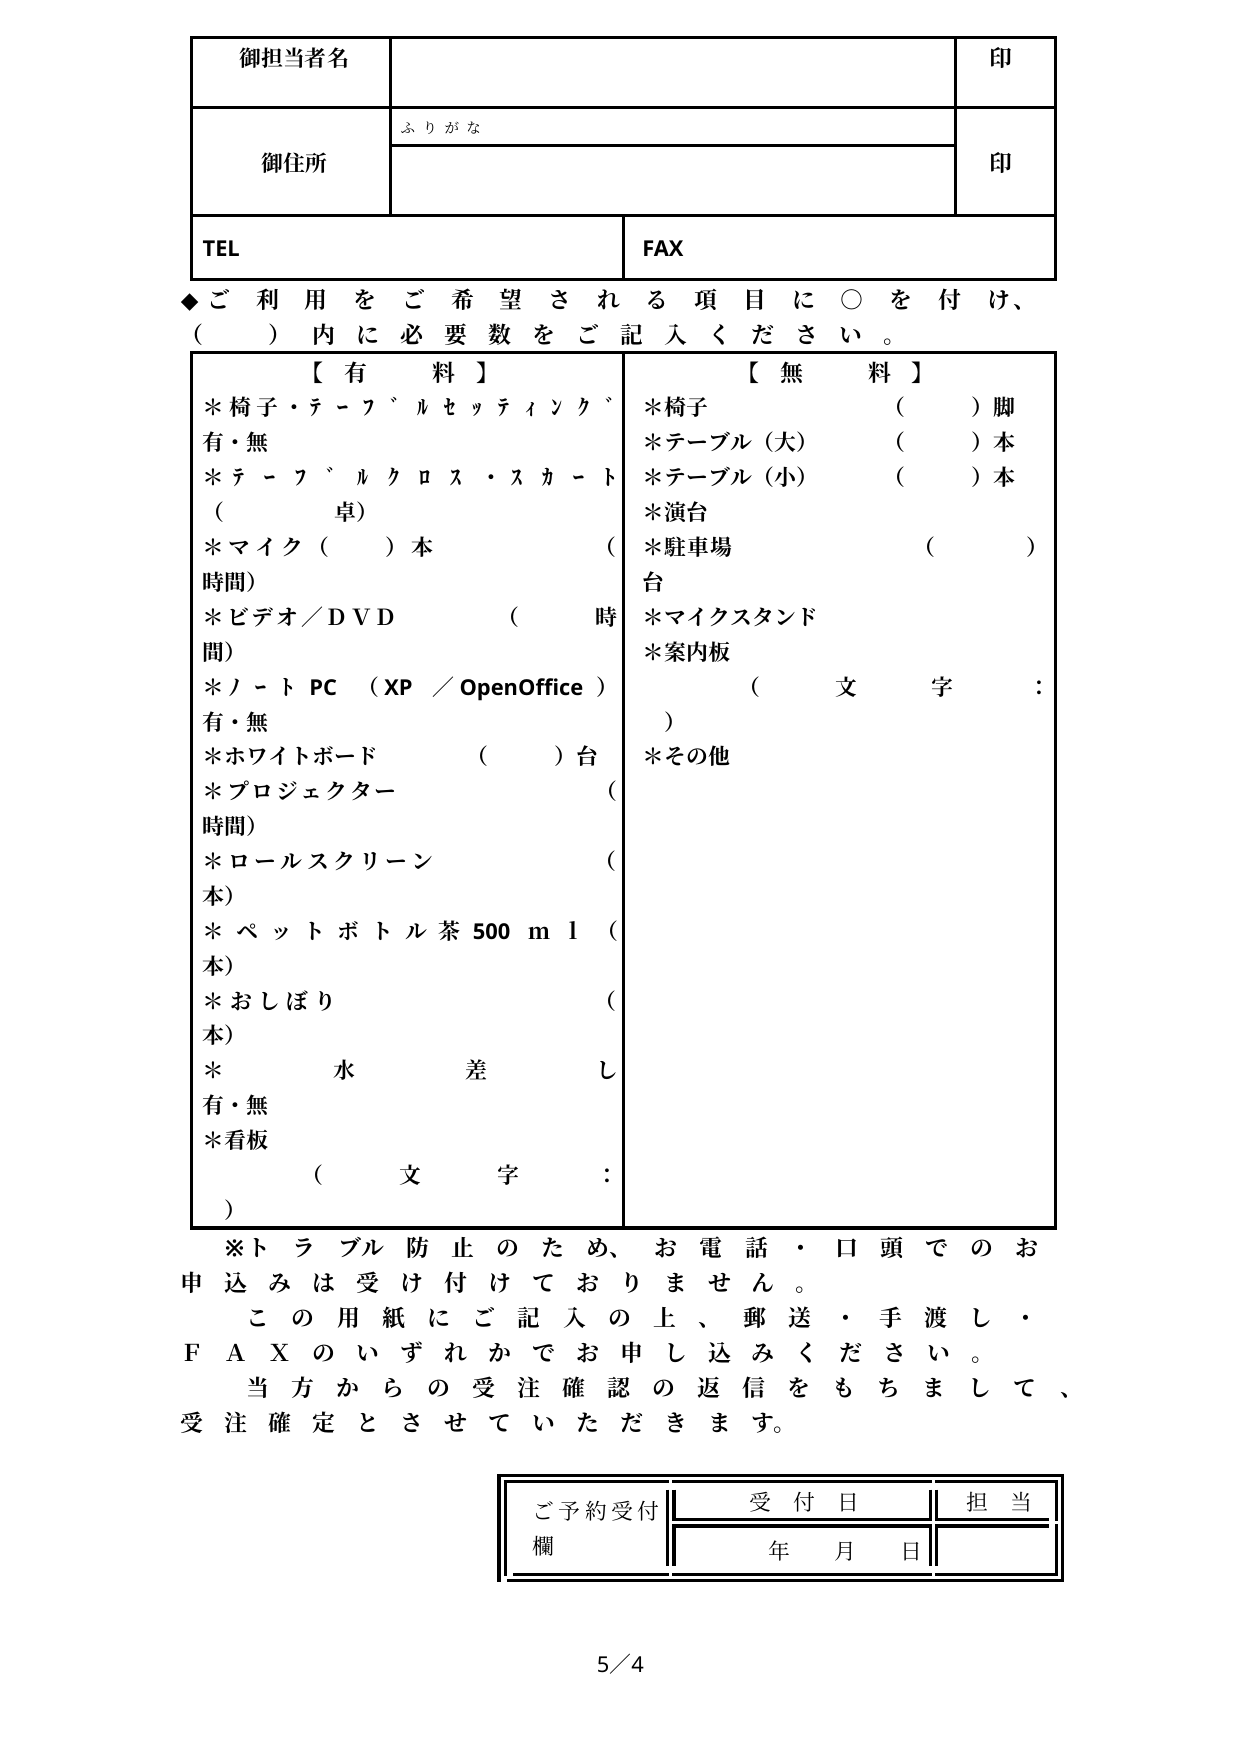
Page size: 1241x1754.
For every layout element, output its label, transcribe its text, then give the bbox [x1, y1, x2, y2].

table_cell TEL [193, 217, 622, 278]
table_cell [933, 1518, 1060, 1572]
text ※トラブル防止のため、お電話・口頭でのお申込みは受け付けておりません。 [181, 1229, 1060, 1299]
table_cell 印 [957, 109, 1054, 214]
table_cell 年 月 日 [671, 1518, 933, 1572]
table_cell 御住所 [193, 109, 389, 214]
table_header 受 付 日 [671, 1477, 933, 1518]
table_header 担 当 [933, 1477, 1060, 1518]
table_cell 御担当者名 [193, 39, 389, 106]
table_cell [392, 39, 954, 106]
table_header 【有 料】 ＊椅子・ﾃｰﾌﾞﾙｾｯﾃｨﾝｸﾞ 有・無 ＊ﾃｰﾌﾞﾙｸﾛｽ・ｽｶｰﾄ （ 卓） ＊マイク（ ）本 （ 時間） ＊ビデオ／ＤＶＤ （ 時間） ＊ﾉｰﾄPC（XP／OpenOffice） 有・無 ＊ホワイトボード （ ）台 ＊プロジェクター （ 時間） ＊ロールスクリーン （ 本） ＊ペットボトル茶500ｍｌ（ 本） ＊おしぼり （ 本） ＊水差し 有・無 ＊看板 （文字： ） [193, 354, 622, 1226]
table_cell 印 [957, 39, 1054, 106]
table_header 【無 料】 ＊椅子 （ ）脚 ＊テーブル（大） （ ）本 ＊テーブル（小） （ ）本 ＊演台 ＊駐車場 （ ）台 ＊マイクスタンド ＊案内板 （文字： ） ＊その他 [625, 354, 1054, 1226]
table_cell [392, 147, 954, 214]
table_cell FAX [625, 217, 1054, 278]
text 当方からの受注確認の返信をもちまして、受注確定とさせていただきます。 [181, 1369, 1060, 1439]
text ◆ご利用をご希望される項目に○を付け、（ ）内に必要数をご記入ください。 [181, 281, 1060, 351]
table_header ご予約受付欄 [502, 1477, 671, 1572]
table_cell ふりがな [392, 109, 954, 144]
text この用紙にご記入の上、郵送・手渡し・ＦＡＸのいずれかでお申し込みください。 [181, 1299, 1060, 1369]
